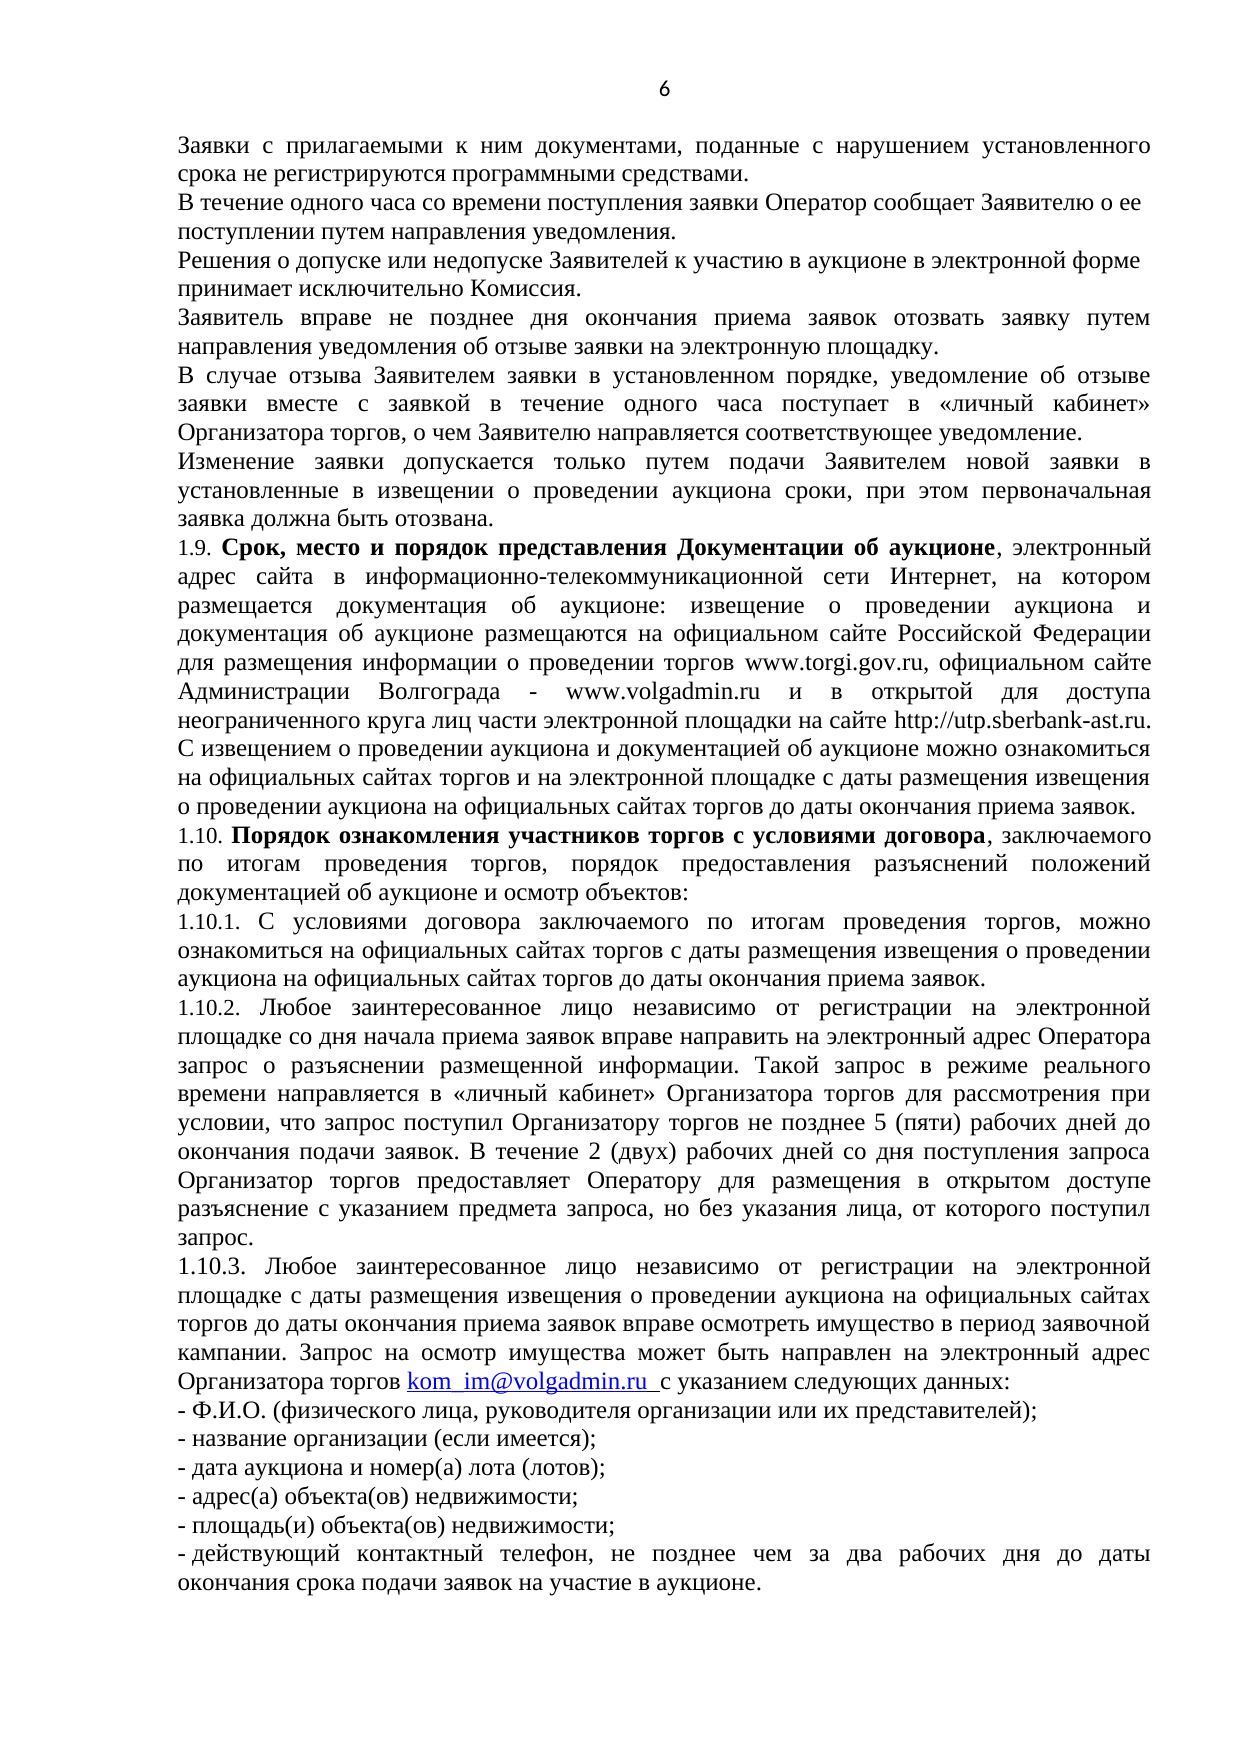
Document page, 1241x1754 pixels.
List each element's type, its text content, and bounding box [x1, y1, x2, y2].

text 1.10. Порядок ознакомления участников торгов с условиями договора, заключаемого по итогам проведения торгов, порядок предоставления разъяснений положений документацией об аукционе и осмотр объектов: [177, 820, 1152, 906]
text поступлении путем направления уведомления. [177, 216, 1152, 245]
text Решения о допуске или недопуске Заявителей к участию в аукционе в электронной форме [177, 245, 1152, 273]
text 1.10.3. Любое заинтересованное лицо независимо от регистрации на электронной площадке с даты размещения извещения о проведении аукциона на официальных сайтах торгов до даты окончания приема заявок вправе осмотреть имущество в период заявочной кампании. Запрос на осмотр имущества может быть направлен на электронный адрес Организатора торгов kom_im@volgadmin.ru с указанием следующих данных: [177, 1251, 1152, 1395]
text 1.10.2. Любое заинтересованное лицо независимо от регистрации на электронной площадке со дня начала приема заявок вправе направить на электронный адрес Оператора запрос о разъяснении размещенной информации. Такой запрос в режиме реального времени направляется в «личный кабинет» Организатора торгов для рассмотрения при условии, что запрос поступил Организатору торгов не позднее 5 (пяти) рабочих дней до окончания подачи заявок. В течение 2 (двух) рабочих дней со дня поступления запроса Организатор торгов предоставляет Оператору для размещения в открытом доступе разъяснение с указанием предмета запроса, но без указания лица, от которого поступил запрос. [177, 992, 1152, 1251]
text Заявки с прилагаемыми к ним документами, поданные с нарушением установленного срока не регистрируются программными средствами. [177, 130, 1152, 187]
text - Ф.И.О. (физического лица, руководителя организации или их представителей); [177, 1395, 1152, 1423]
text В случае отзыва Заявителем заявки в установленном порядке, уведомление об отзыве заявки вместе с заявкой в течение одного часа поступает в «личный кабинет» Организатора торгов, о чем Заявителю направляется соответствующее уведомление. [177, 360, 1152, 446]
text - действующий контактный телефон, не позднее чем за два рабочих дня до даты окончания срока подачи заявок на участие в аукционе. [177, 1538, 1152, 1596]
text В течение одного часа со времени поступления заявки Оператор сообщает Заявителю о ее [177, 187, 1152, 216]
text Заявитель вправе не позднее дня окончания приема заявок отозвать заявку путем направления уведомления об отзыве заявки на электронную площадку. [177, 302, 1152, 360]
text 1.10.1. С условиями договора заключаемого по итогам проведения торгов, можно ознакомиться на официальных сайтах торгов с даты размещения извещения о проведении аукциона на официальных сайтах торгов до даты окончания приема заявок. [177, 906, 1152, 992]
text - дата аукциона и номер(а) лота (лотов); [177, 1452, 1152, 1481]
text - название организации (если имеется); [177, 1423, 1152, 1452]
text 1.9. Срок, место и порядок представления Документации об аукционе, электронный адрес сайта в информационно-телекоммуникационной сети Интернет, на котором размещается документация об аукционе: извещение о проведении аукциона и документация об аукционе размещаются на официальном сайте Российской Федерации для размещения информации о проведении торгов www.torgi.gov.ru, официальном сайте Администрации Волгограда - www.volgadmin.ru и в открытой для доступа неограниченного круга лиц части электронной площадки на сайте http://utp.sberbank-ast.ru. С извещением о проведении аукциона и документацией об аукционе можно ознакомиться на официальных сайтах торгов и на электронной площадке с даты размещения извещения о проведении аукциона на официальных сайтах торгов до даты окончания приема заявок. [177, 532, 1152, 820]
text Изменение заявки допускается только путем подачи Заявителем новой заявки в установленные в извещении о проведении аукциона сроки, при этом первоначальная заявка должна быть отозвана. [177, 446, 1152, 532]
text принимает исключительно Комиссия. [177, 273, 1152, 302]
text - адрес(а) объекта(ов) недвижимости; [177, 1481, 1152, 1510]
text - площадь(и) объекта(ов) недвижимости; [177, 1510, 1152, 1538]
